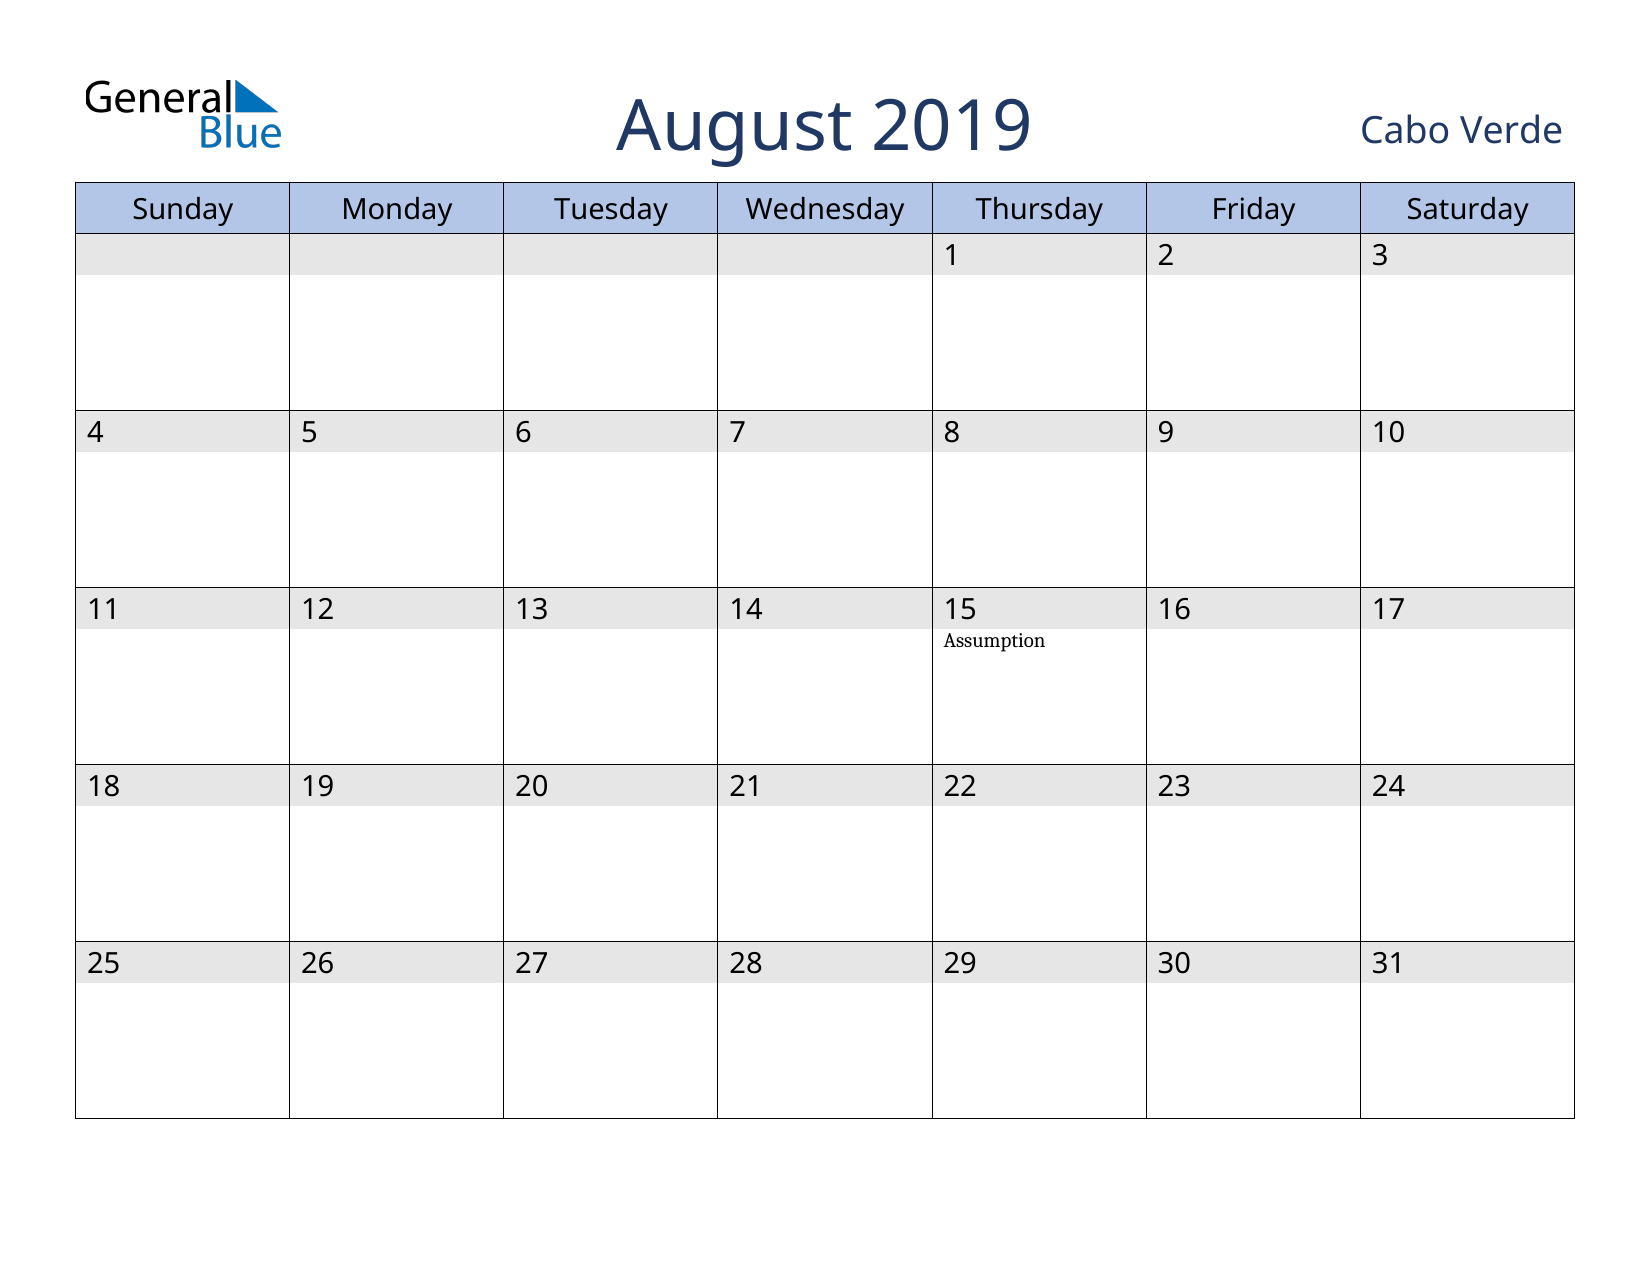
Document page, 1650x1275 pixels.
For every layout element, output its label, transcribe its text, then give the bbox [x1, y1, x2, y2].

table_cell 16 [1147, 588, 1360, 629]
table_cell Assumption [933, 629, 1146, 764]
table_cell [504, 452, 717, 587]
table_cell [1147, 275, 1360, 410]
table_cell 5 [290, 411, 503, 452]
table_cell Saturday [1361, 183, 1574, 233]
table_cell 13 [504, 588, 717, 629]
table_cell 2 [1147, 234, 1360, 275]
table_header August 2019 [504, 75, 1146, 182]
table_cell 24 [1361, 765, 1574, 806]
table_cell Monday [290, 183, 503, 233]
table_cell 19 [290, 765, 503, 806]
table_cell 4 [76, 411, 289, 452]
table_cell 25 [76, 942, 289, 983]
table_cell 28 [718, 942, 932, 983]
table_cell [504, 234, 717, 275]
table_cell [1361, 806, 1574, 941]
table_cell 8 [933, 411, 1146, 452]
table_header [76, 75, 503, 182]
table_cell [76, 983, 289, 1118]
table_cell [290, 275, 503, 410]
table_cell Friday [1147, 183, 1360, 233]
table_cell [1361, 629, 1574, 764]
table_cell Sunday [76, 183, 289, 233]
table_cell [718, 275, 932, 410]
table_cell 12 [290, 588, 503, 629]
table_cell [290, 983, 503, 1118]
picture [86, 80, 281, 148]
table_cell 23 [1147, 765, 1360, 806]
table_cell [76, 234, 289, 275]
table_cell 14 [718, 588, 932, 629]
table_cell [1361, 275, 1574, 410]
table_cell [290, 629, 503, 764]
table_cell [1361, 452, 1574, 587]
table_cell [933, 275, 1146, 410]
table_cell [933, 806, 1146, 941]
table_cell 17 [1361, 588, 1574, 629]
table_cell 18 [76, 765, 289, 806]
table_cell 11 [76, 588, 289, 629]
table_cell 21 [718, 765, 932, 806]
table_cell [933, 983, 1146, 1118]
table_cell 31 [1361, 942, 1574, 983]
table_cell 20 [504, 765, 717, 806]
table_cell [718, 234, 932, 275]
table_cell [504, 275, 717, 410]
table_cell [290, 452, 503, 587]
table_header Cabo Verde [1146, 75, 1574, 182]
table_cell 7 [718, 411, 932, 452]
table_cell [1147, 452, 1360, 587]
table_cell [504, 983, 717, 1118]
table_cell [1361, 983, 1574, 1118]
table_cell 15 [933, 588, 1146, 629]
table_cell [76, 275, 289, 410]
table_cell [504, 629, 717, 764]
table_cell [76, 806, 289, 941]
table_cell Thursday [933, 183, 1146, 233]
table_cell [933, 452, 1146, 587]
table_cell 10 [1361, 411, 1574, 452]
table_cell 27 [504, 942, 717, 983]
table_cell Wednesday [718, 183, 932, 233]
table_cell [718, 452, 932, 587]
table_cell 26 [290, 942, 503, 983]
table_cell Tuesday [504, 183, 717, 233]
table_cell [718, 983, 932, 1118]
table_cell [504, 806, 717, 941]
table_cell 1 [933, 234, 1146, 275]
table_cell [718, 806, 932, 941]
table_cell [1147, 806, 1360, 941]
table_cell 9 [1147, 411, 1360, 452]
table_cell 30 [1147, 942, 1360, 983]
table_cell [290, 806, 503, 941]
table_cell 3 [1361, 234, 1574, 275]
table_cell 6 [504, 411, 717, 452]
table_cell [718, 629, 932, 764]
table_cell [76, 452, 289, 587]
table_cell [76, 629, 289, 764]
table_cell 22 [933, 765, 1146, 806]
table_cell [290, 234, 503, 275]
table_cell 29 [933, 942, 1146, 983]
table_cell [1147, 983, 1360, 1118]
table_cell [1147, 629, 1360, 764]
